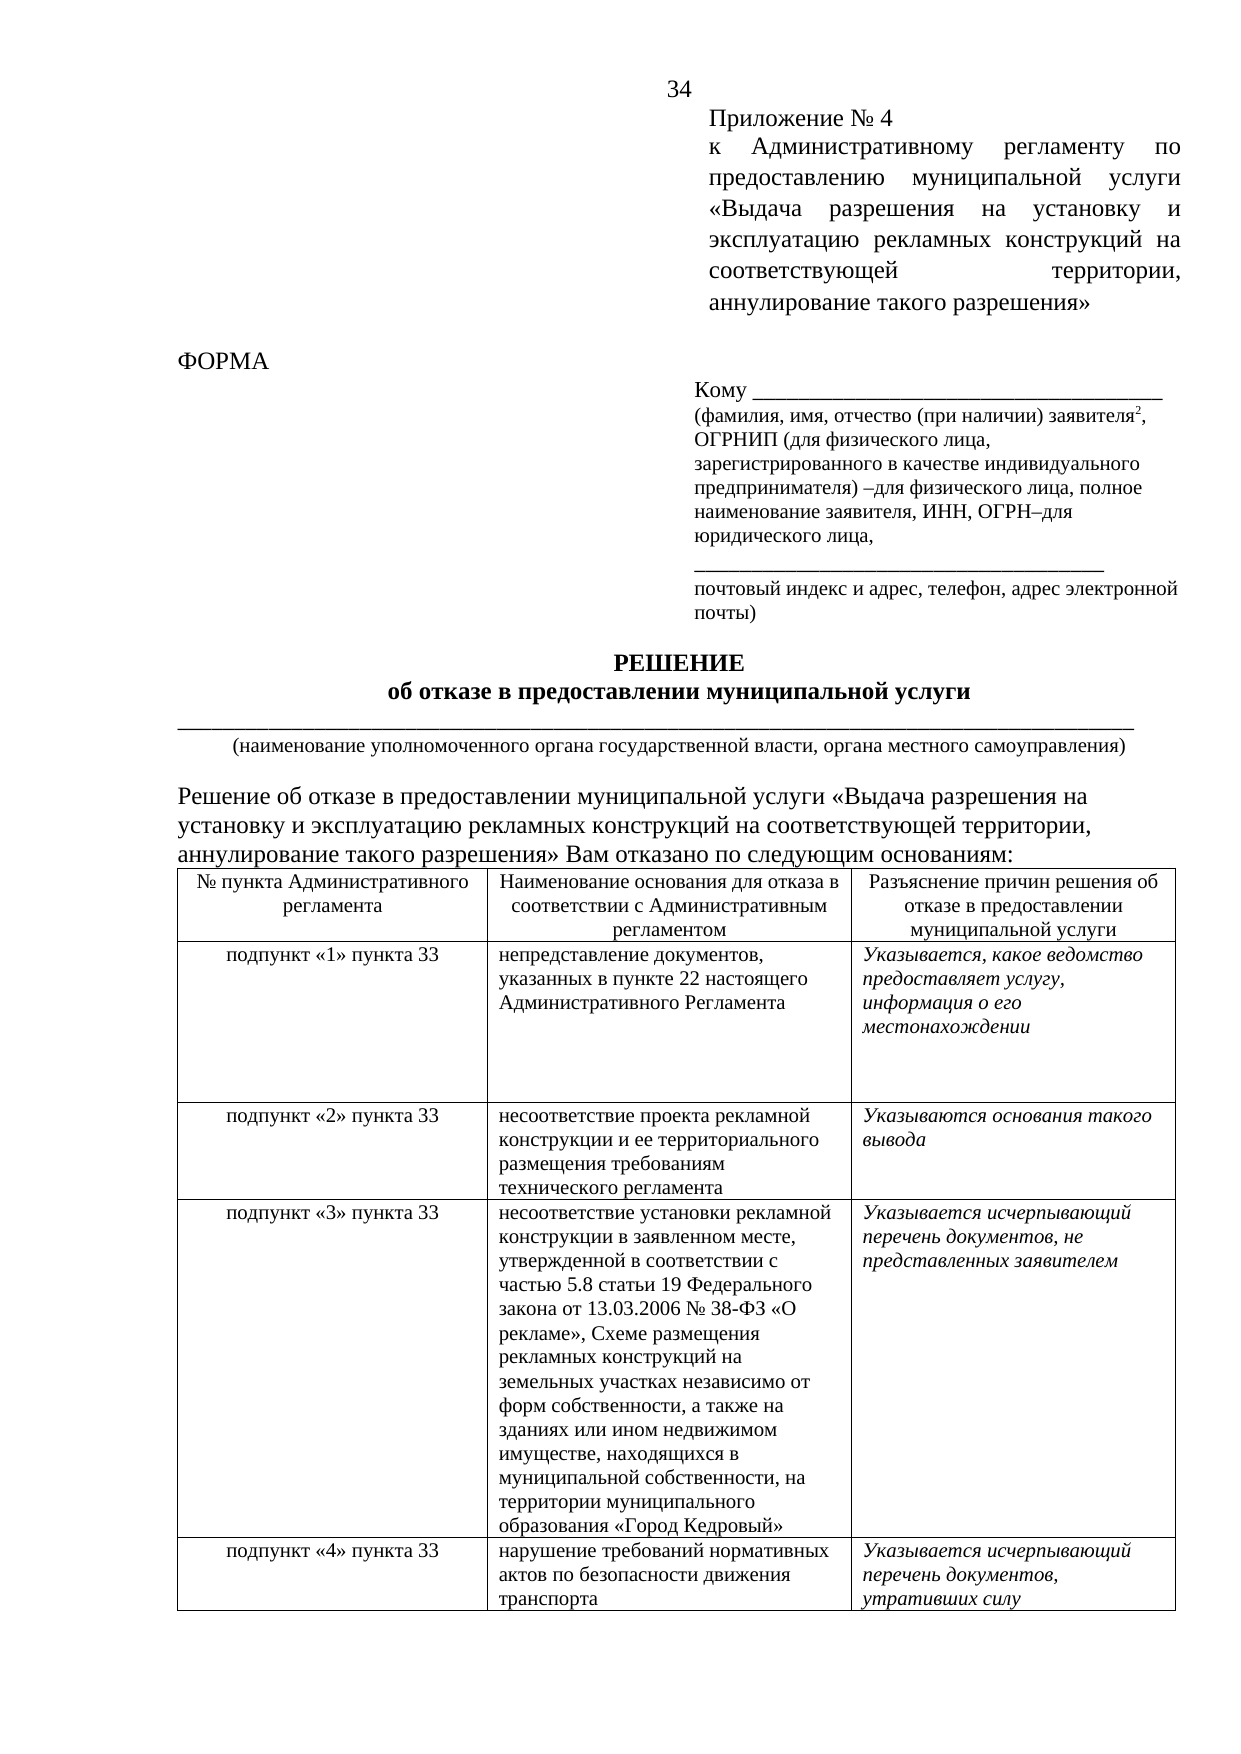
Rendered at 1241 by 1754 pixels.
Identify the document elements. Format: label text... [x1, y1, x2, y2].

text (наименование уполномоченного органа государственной власти, органа местного самоуправления) [177, 733, 1181, 757]
table_cell подпункт «3» пункта 33 [178, 1200, 487, 1537]
table_cell подпункт «1» пункта 33 [178, 942, 487, 1102]
table_cell подпункт «2» пункта 33 [178, 1103, 487, 1199]
text РЕШЕНИЕ [177, 648, 1181, 676]
text об отказе в предоставлении муниципальной услуги [177, 676, 1181, 705]
table_cell Указываются основания такого вывода [852, 1103, 1175, 1199]
table_cell Указывается, какое ведомство предоставляет услугу, информация о его местонахождении [852, 942, 1175, 1102]
text Приложение № 4 [709, 103, 1181, 131]
table_cell подпункт «4» пункта 33 [178, 1538, 487, 1610]
table_cell Указывается исчерпывающий перечень документов, не представленных заявителем [852, 1200, 1175, 1537]
table_header Наименование основания для отказа в соответствии с Административным регламентом [488, 869, 851, 941]
table_cell нарушение требований нормативных актов по безопасности движения транспорта [488, 1538, 851, 1610]
table_cell несоответствие установки рекламной конструкции в заявленном месте, утвержденной в соответствии с частью 5.8 статьи 19 Федерального закона от 13.03.2006 № 38-ФЗ «О рекламе», Схеме размещения рекламных конструкций на земельных участках независимо от форм собственности, а также на зданиях или ином недвижимом имуществе, находящихся в муниципальной собственности, на территории муниципального образования «Город Кедровый» [488, 1200, 851, 1537]
table_cell непредставление документов, указанных в пункте 22 настоящего Административного Регламента [488, 942, 851, 1102]
table_cell Указывается исчерпывающий перечень документов, утративших силу [852, 1538, 1175, 1610]
text Решение об отказе в предоставлении муниципальной услуги «Выдача разрешения на установку и эксплуатацию рекламных конструкций на соответствующей территории, аннулирование такого разрешения» Вам отказано по следующим основаниям: [177, 781, 1181, 868]
text ________ ____________________________________________________________________________ [177, 705, 1181, 733]
table_header № пункта Административного регламента [178, 869, 487, 941]
table_header Разъяснение причин решения об отказе в предоставлении муниципальной услуги [852, 869, 1175, 941]
text Кому ____________________________________ (фамилия, имя, отчество (при наличии) заявителя2, ОГРНИП (для физического лица, зарегистрированного в качестве индивидуального предпринимателя) –для физического лица, полное наименование заявителя, ИНН, ОГРН–для юридического лица, ____________________________________ почтовый индекс и адрес, телефон, адрес электронной почты) [694, 375, 1181, 624]
table_cell несоответствие проекта рекламной конструкции и ее территориального размещения требованиям технического регламента [488, 1103, 851, 1199]
text к Административному регламенту по предоставлению муниципальной услуги «Выдача разрешения на установку и эксплуатацию рекламных конструкций на соответствующей территории, аннулирование такого разрешения» [709, 131, 1181, 315]
text ФОРМА [177, 346, 1181, 375]
